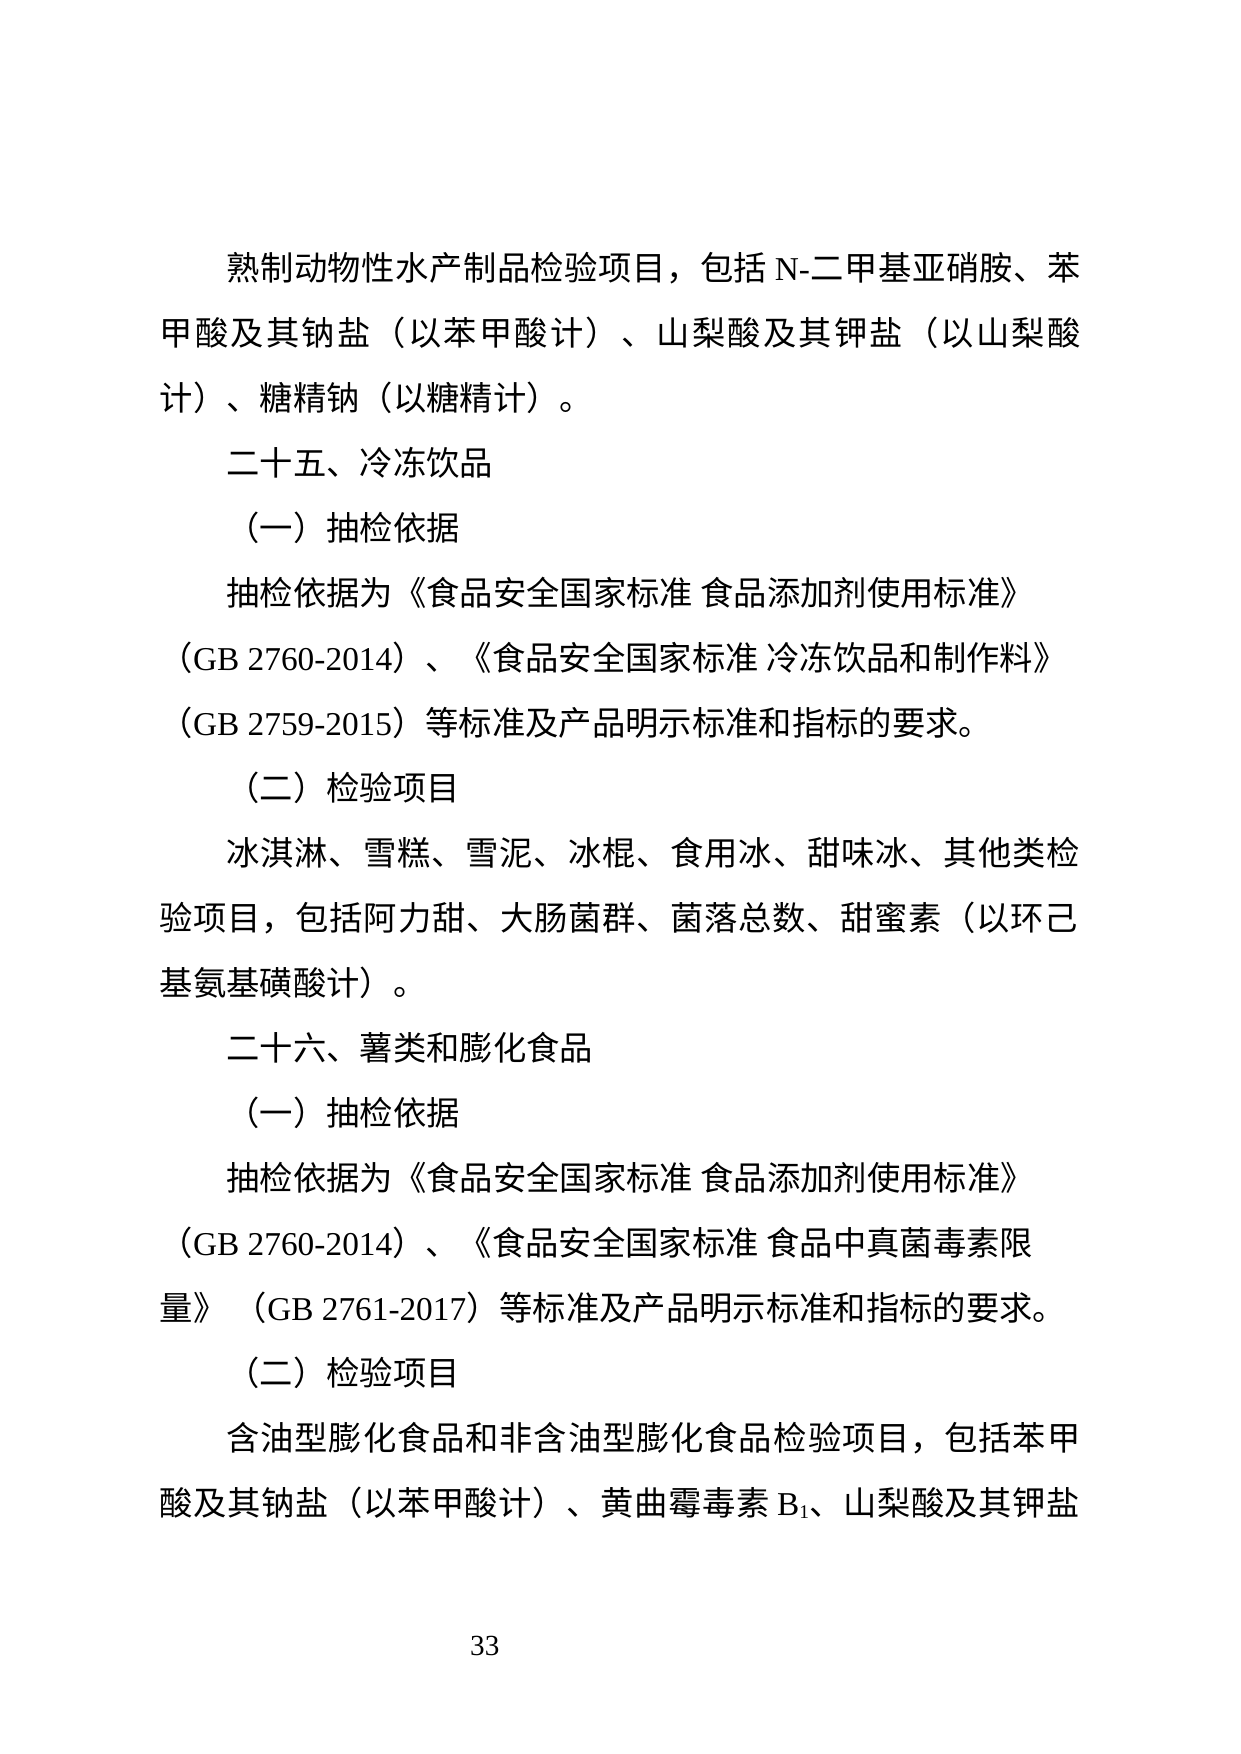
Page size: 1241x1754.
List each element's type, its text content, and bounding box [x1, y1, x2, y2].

text 熟制动物性水产制品检验项目，包括N-二甲基亚硝胺、苯甲酸及其钠盐（以苯甲酸计）、山梨酸及其钾盐（以山梨酸计）、糖精钠（以糖精计）。 [159, 233, 1081, 428]
text 抽检依据为《食品安全国家标准 食品添加剂使用标准》 （GB 2760-2014）、《食品安全国家标准 冷冻饮品和制作料》（GB 2759-2015）等标准及产品明示标准和指标的要求。 [159, 558, 1081, 753]
text （一）抽检依据 [159, 1078, 1081, 1143]
text 冰淇淋、雪糕、雪泥、冰棍、食用冰、甜味冰、其他类检验项目，包括阿力甜、大肠菌群、菌落总数、甜蜜素（以环己基氨基磺酸计）。 [159, 818, 1081, 1013]
text （二）检验项目 [159, 1338, 1081, 1403]
text （二）检验项目 [159, 753, 1081, 818]
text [159, 1403, 1081, 1533]
text 抽检依据为《食品安全国家标准 食品添加剂使用标准》 （GB 2760-2014）、《食品安全国家标准 食品中真菌毒素限量》 （GB 2761-2017）等标准及产品明示标准和指标的要求。 [159, 1143, 1081, 1338]
text （一）抽检依据 [159, 493, 1081, 558]
text 二十六、薯类和膨化食品 [159, 1013, 1081, 1078]
text 二十五、冷冻饮品 [159, 428, 1081, 493]
